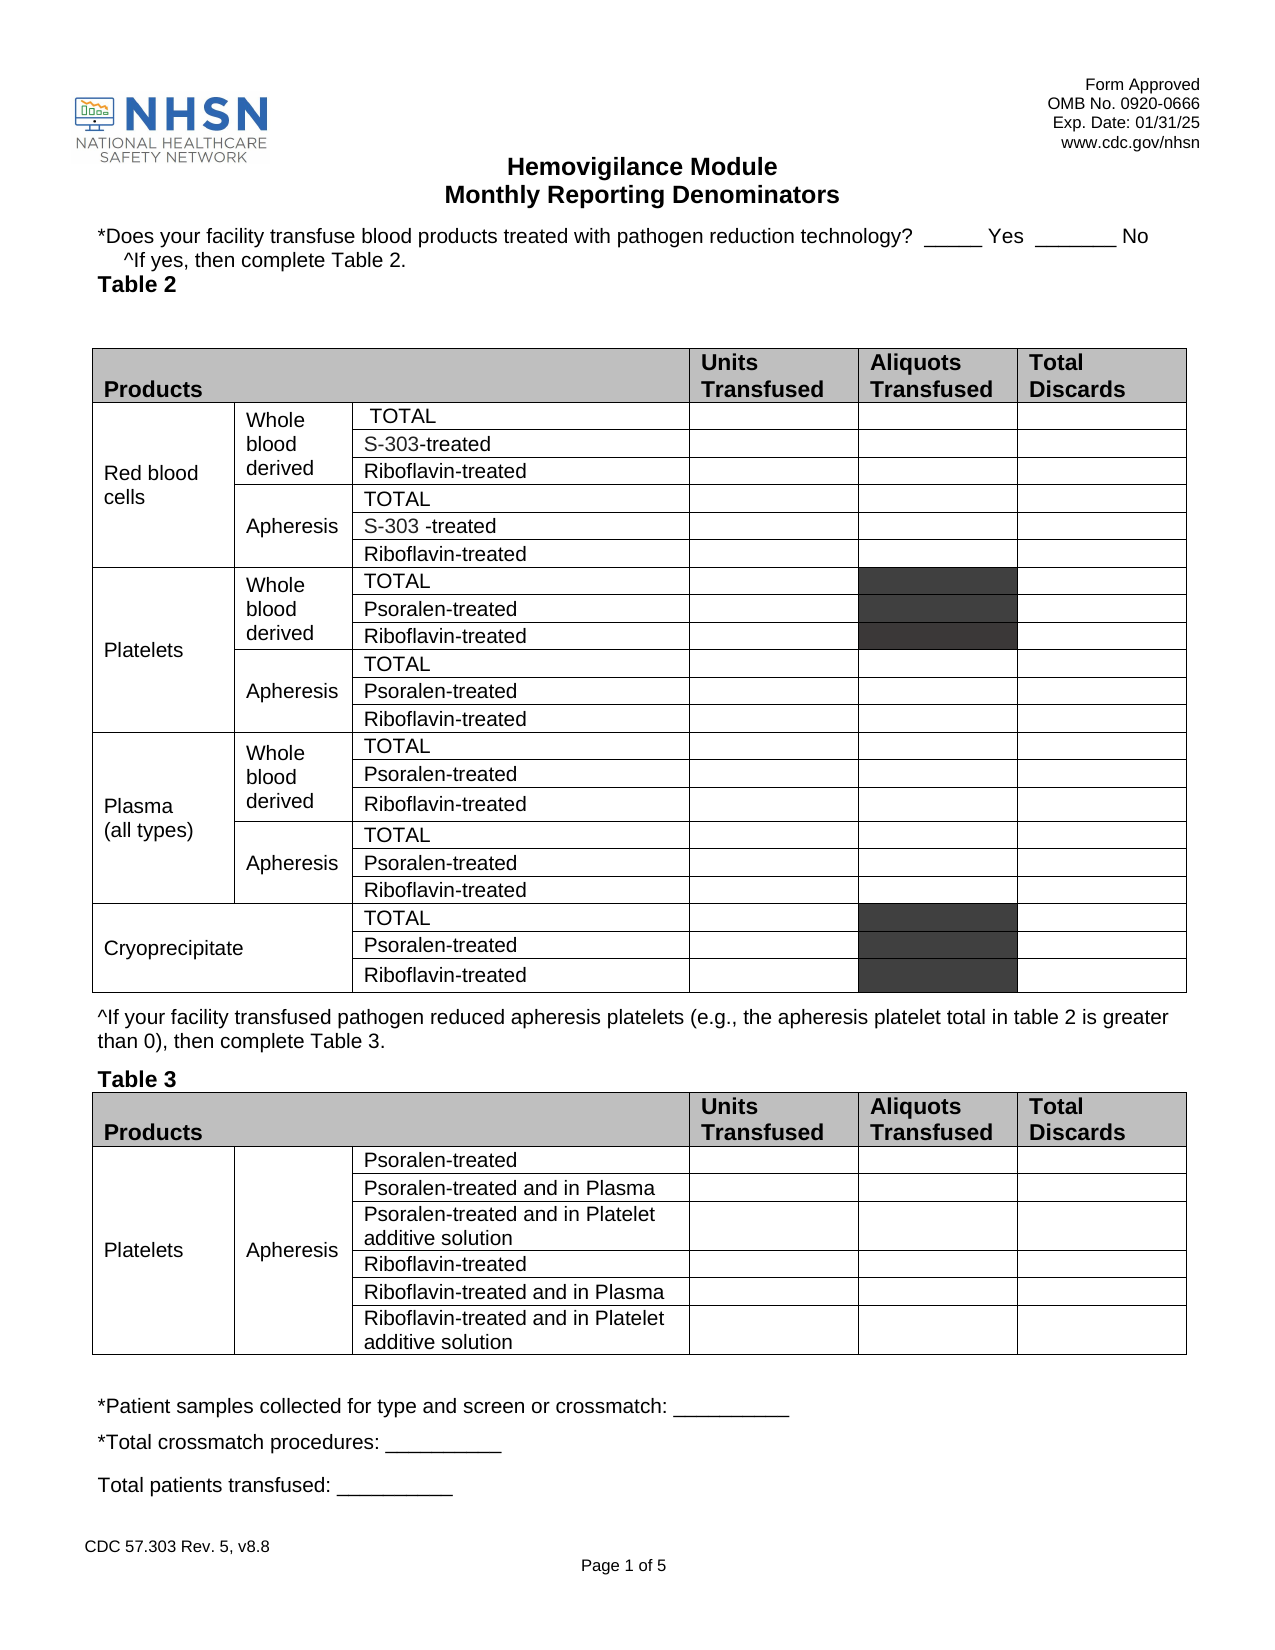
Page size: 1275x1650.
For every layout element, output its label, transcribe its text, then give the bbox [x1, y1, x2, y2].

table_cell *Total crossmatch procedures: __________ [86, 1418, 1192, 1454]
table_cell Total patients transfused: __________ [86, 1454, 1192, 1501]
picture [71, 91, 271, 164]
table_cell ^If your facility transfused pathogen reduced apheresis platelets (e.g., the apheresis platelet total in table 2 is greater than 0), then complete Table 3. Table 3 *Patient samples collected for type and screen or crossmatch: __________ [86, 298, 1192, 1417]
table_header *Does your facility transfuse blood products treated with pathogen reduction technology? _____ Yes _______ No ^If yes, then complete Table 2. Table 2 [86, 209, 1192, 298]
text Monthly Reporting Denominators [84, 180, 1200, 209]
text Hemovigilance Module [75, 152, 1200, 180]
